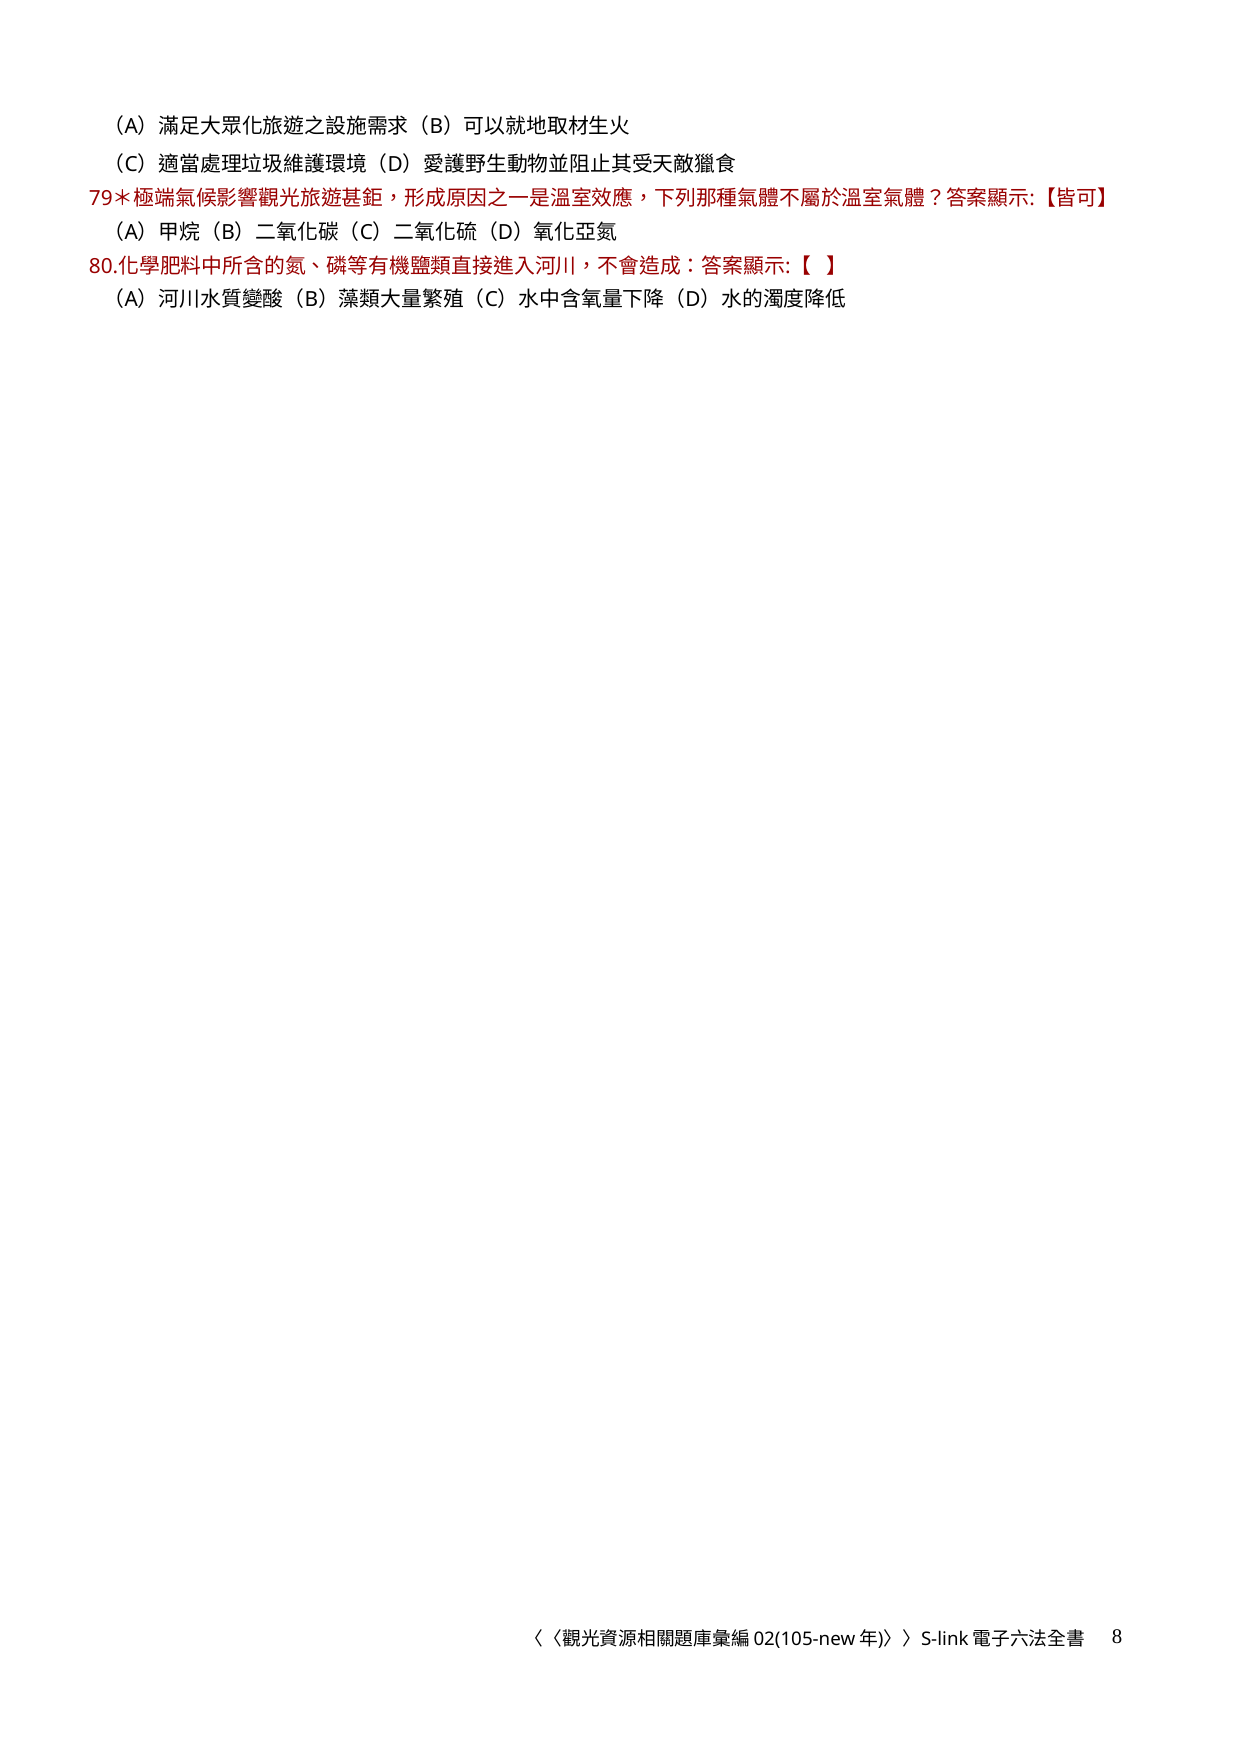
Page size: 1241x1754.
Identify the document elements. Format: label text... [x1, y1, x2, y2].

subtitle 80.化學肥料中所含的氮、磷等有機鹽類直接進入河川，不會造成：答案顯示:【D】 [89, 249, 1122, 279]
text （A）河川水質變酸（B）藻類大量繁殖（C）水中含氧量下降（D）水的濁度降低 [103, 279, 1122, 317]
subtitle 79＊極端氣候影響觀光旅遊甚鉅，形成原因之一是溫室效應，下列那種氣體不屬於溫室氣體？答案顯示:【皆可】 [89, 181, 1122, 211]
text （A）滿足大眾化旅遊之設施需求（B）可以就地取材生火 [103, 106, 1122, 143]
text （A）甲烷（B）二氧化碳（C）二氧化硫（D）氧化亞氮 [103, 211, 1122, 249]
text （C）適當處理垃圾維護環境（D）愛護野生動物並阻止其受天敵獵食 [103, 143, 1122, 181]
